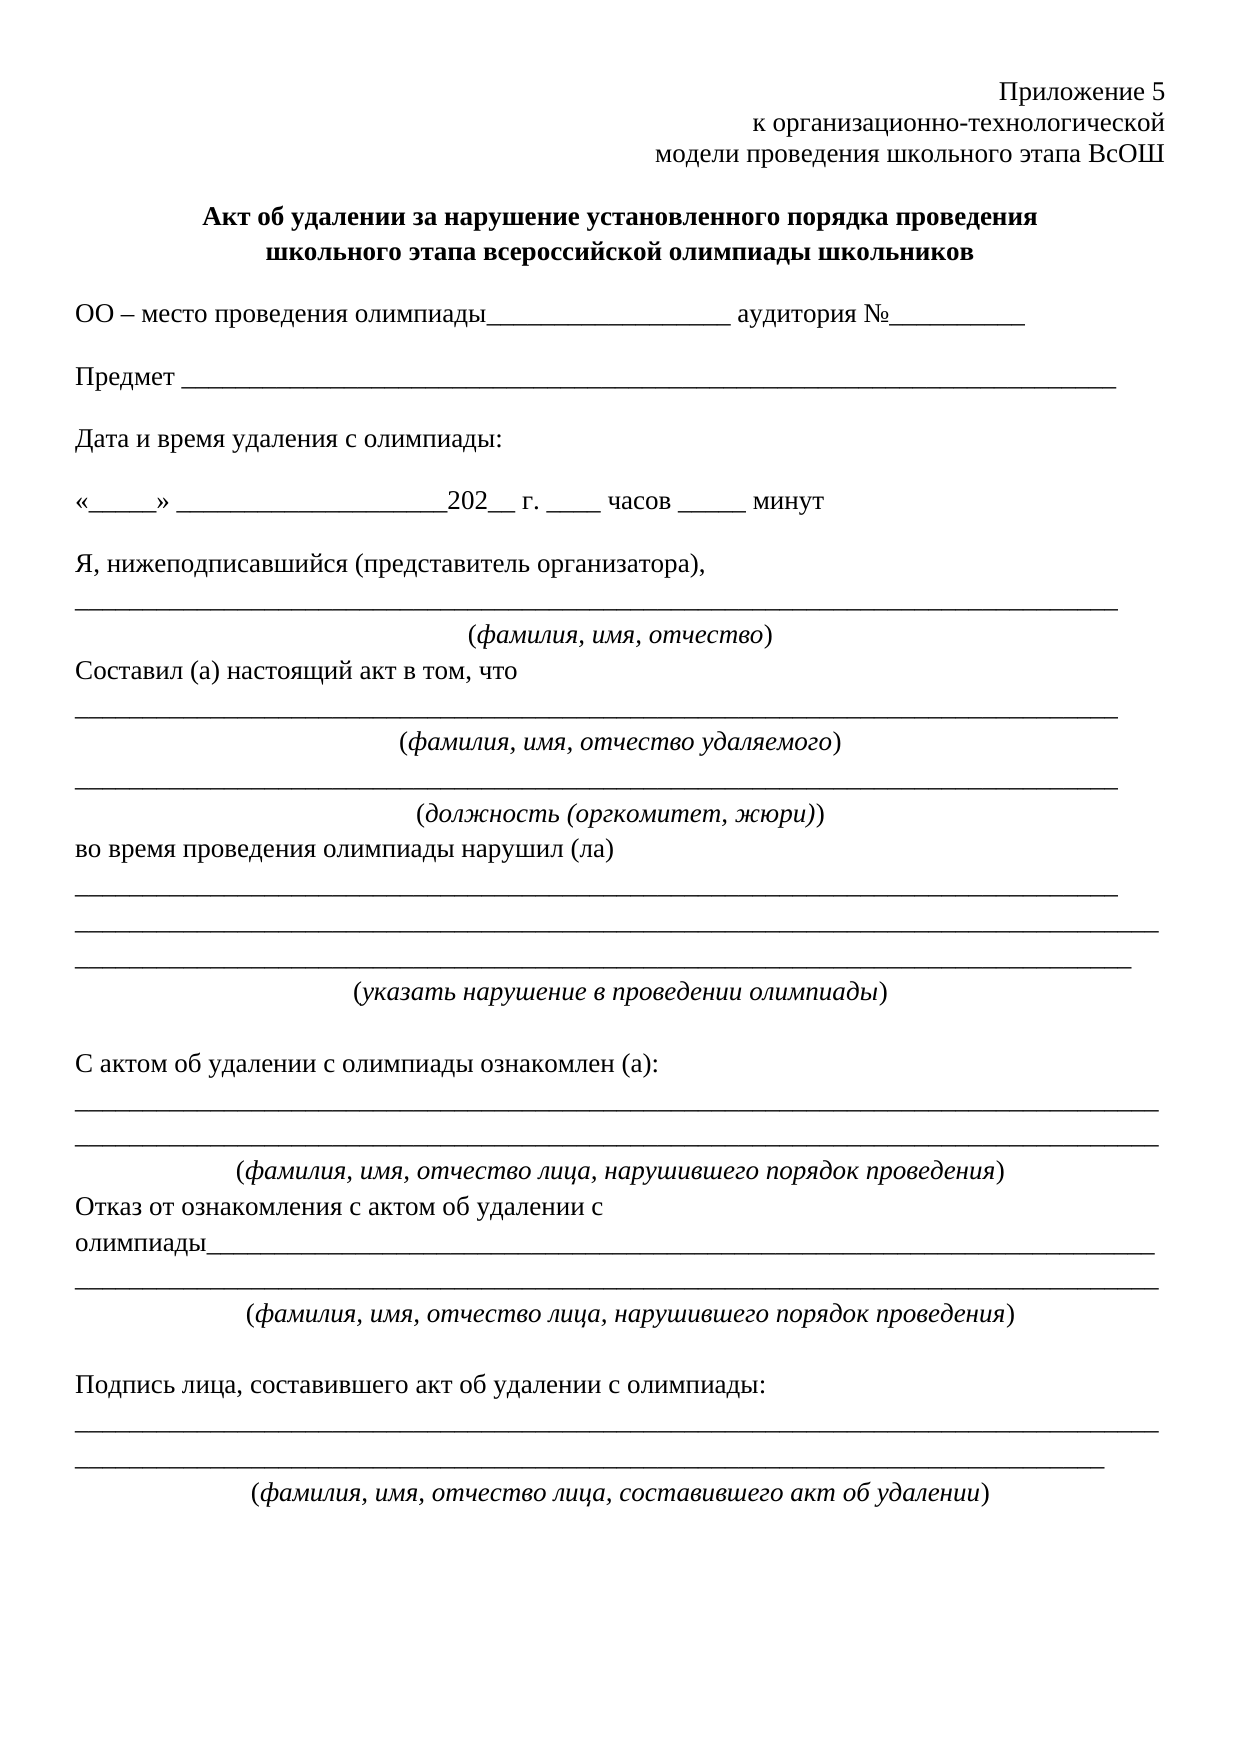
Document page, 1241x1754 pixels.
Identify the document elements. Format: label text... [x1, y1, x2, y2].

text С актом об удалении с олимпиады ознакомлен (а): [75, 1047, 1165, 1078]
text (должность (оргкомитет, жюри)) [75, 797, 1165, 828]
text _____________________________________________________________________________ [75, 582, 1165, 614]
text Отказ от ознакомления с актом об удалении с олимпиады______________________________________________________________________________________________________________________________________________________ [75, 1190, 1165, 1292]
text «_____» ____________________202__ г. ____ часов _____ минут [75, 484, 1165, 516]
text (фамилия, имя, отчество лица, нарушившего порядок проведения) [75, 1297, 1165, 1328]
text Я, нижеподписавшийся (представитель организатора), [75, 547, 1165, 578]
text во время проведения олимпиады нарушил (ла) [75, 833, 1165, 864]
text (указать нарушение в проведении олимпиады) [75, 976, 1165, 1007]
text _____________________________________________________________________________ [75, 868, 1165, 899]
text ______________________________________________________________________________________________________________________________________________________________ [75, 904, 1165, 971]
text Приложение 5 [75, 75, 1165, 106]
text _____________________________________________________________________________ [75, 690, 1165, 721]
text (фамилия, имя, отчество удаляемого) [75, 725, 1165, 757]
text Предмет _____________________________________________________________________ [75, 360, 1165, 391]
text к организационно-технологической [75, 106, 1165, 137]
text школьного этапа всероссийской олимпиады школьников [75, 235, 1165, 266]
text (фамилия, имя, отчество лица, составившего акт об удалении) [75, 1476, 1165, 1507]
text Акт об удалении за нарушение установленного порядка проведения [75, 199, 1165, 231]
text ________________________________________________________________________________________________________________________________________________________________ [75, 1083, 1165, 1149]
text модели проведения школьного этапа ВсОШ [75, 137, 1165, 168]
text ____________________________________________________________________________________________________________________________________________________________ [75, 1404, 1165, 1471]
text (фамилия, имя, отчество) [75, 618, 1165, 649]
text _____________________________________________________________________________ [75, 761, 1165, 792]
text ОО – место проведения олимпиады__________________ аудитория №__________ [75, 298, 1165, 329]
text Подпись лица, составившего акт об удалении с олимпиады: [75, 1368, 1165, 1400]
text (фамилия, имя, отчество лица, нарушившего порядок проведения) [75, 1154, 1165, 1185]
text Дата и время удаления с олимпиады: [75, 422, 1165, 453]
text Составил (а) настоящий акт в том, что [75, 654, 1165, 685]
